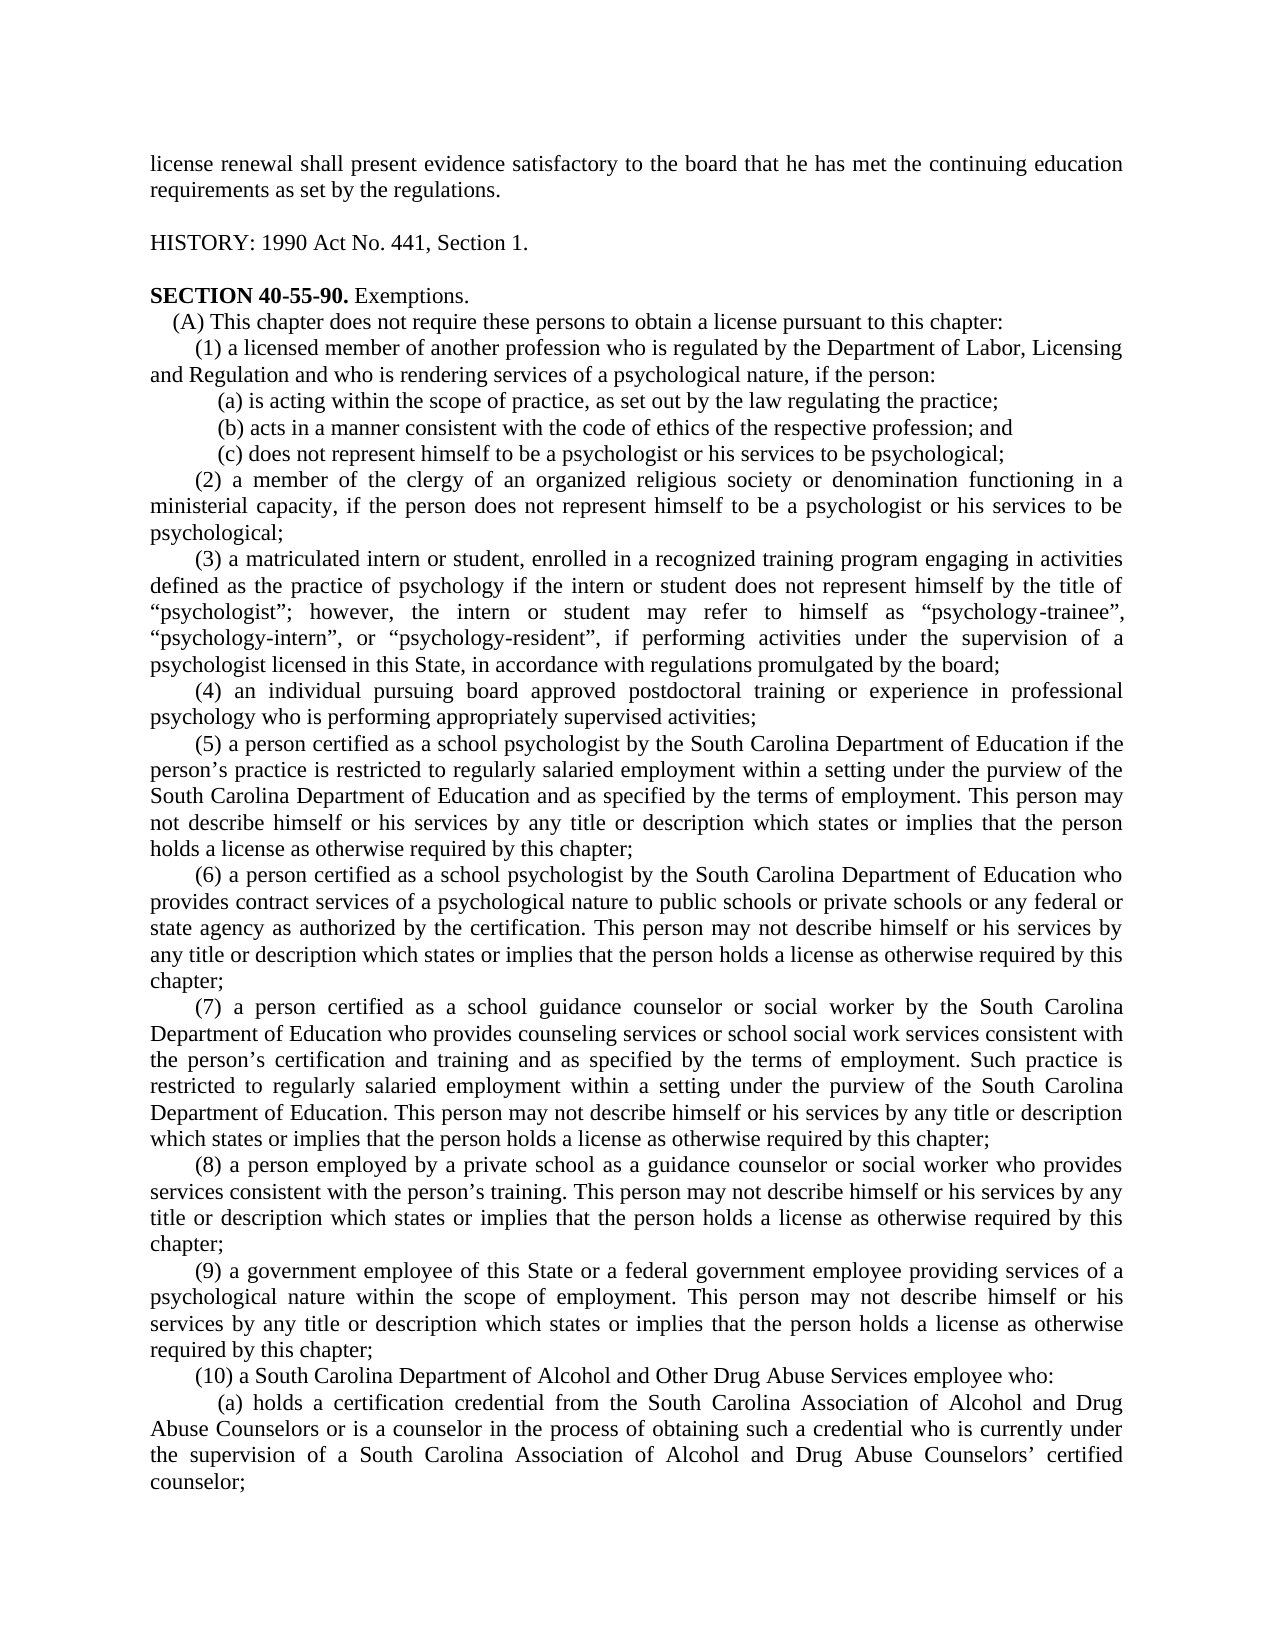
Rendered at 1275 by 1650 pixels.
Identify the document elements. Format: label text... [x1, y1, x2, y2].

text (4) an individual pursuing board approved postdoctoral training or experience in professional psychology who is performing appropriately supervised activities; [150, 677, 1125, 730]
text (a) holds a certification credential from the South Carolina Association of Alcohol and Drug Abuse Counselors or is a counselor in the process of obtaining such a credential who is currently under the supervision of a South Carolina Association of Alcohol and Drug Abuse Counselors’ certified counselor; [150, 1389, 1125, 1494]
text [150, 150, 1125, 203]
text (3) a matriculated intern or student, enrolled in a recognized training program engaging in activities defined as the practice of psychology if the intern or student does not represent himself by the title of “psychologist”; however, the intern or student may refer to himself as “psychology-trainee”, “psychology-intern”, or “psychology-resident”, if performing activities under the supervision of a psychologist licensed in this State, in accordance with regulations promulgated by the board; [150, 545, 1125, 677]
text (a) is acting within the scope of practice, as set out by the law regulating the practice; [150, 387, 1125, 413]
text (10) a South Carolina Department of Alcohol and Other Drug Abuse Services employee who: [150, 1362, 1125, 1389]
text (1) a licensed member of another profession who is regulated by the Department of Labor, Licensing and Regulation and who is rendering services of a psychological nature, if the person: [150, 334, 1125, 387]
text (A) This chapter does not require these persons to obtain a license pursuant to this chapter: [150, 308, 1125, 334]
text (b) acts in a manner consistent with the code of ethics of the respective profession; and [150, 413, 1125, 440]
text (2) a member of the clergy of an organized religious society or denomination functioning in a ministerial capacity, if the person does not represent himself to be a psychologist or his services to be psychological; [150, 466, 1125, 545]
text HISTORY: 1990 Act No. 441, Section 1. [150, 229, 1125, 255]
text (6) a person certified as a school psychologist by the South Carolina Department of Education who provides contract services of a psychological nature to public schools or private schools or any federal or state agency as authorized by the certification. This person may not describe himself or his services by any title or description which states or implies that the person holds a license as otherwise required by this chapter; [150, 862, 1125, 993]
text (8) a person employed by a private school as a guidance counselor or social worker who provides services consistent with the person’s training. This person may not describe himself or his services by any title or description which states or implies that the person holds a license as otherwise required by this chapter; [150, 1151, 1125, 1257]
text (c) does not represent himself to be a psychologist or his services to be psychological; [150, 440, 1125, 466]
text (9) a government employee of this State or a federal government employee providing services of a psychological nature within the scope of employment. This person may not describe himself or his services by any title or description which states or implies that the person holds a license as otherwise required by this chapter; [150, 1257, 1125, 1362]
text SECTION 40-55-90. Exemptions. [150, 282, 1125, 308]
text (5) a person certified as a school psychologist by the South Carolina Department of Education if the person’s practice is restricted to regularly salaried employment within a setting under the purview of the South Carolina Department of Education and as specified by the terms of employment. This person may not describe himself or his services by any title or description which states or implies that the person holds a license as otherwise required by this chapter; [150, 730, 1125, 862]
text (7) a person certified as a school guidance counselor or social worker by the South Carolina Department of Education who provides counseling services or school social work services consistent with the person’s certification and training and as specified by the terms of employment. Such practice is restricted to regularly salaried employment within a setting under the purview of the South Carolina Department of Education. This person may not describe himself or his services by any title or description which states or implies that the person holds a license as otherwise required by this chapter; [150, 993, 1125, 1151]
